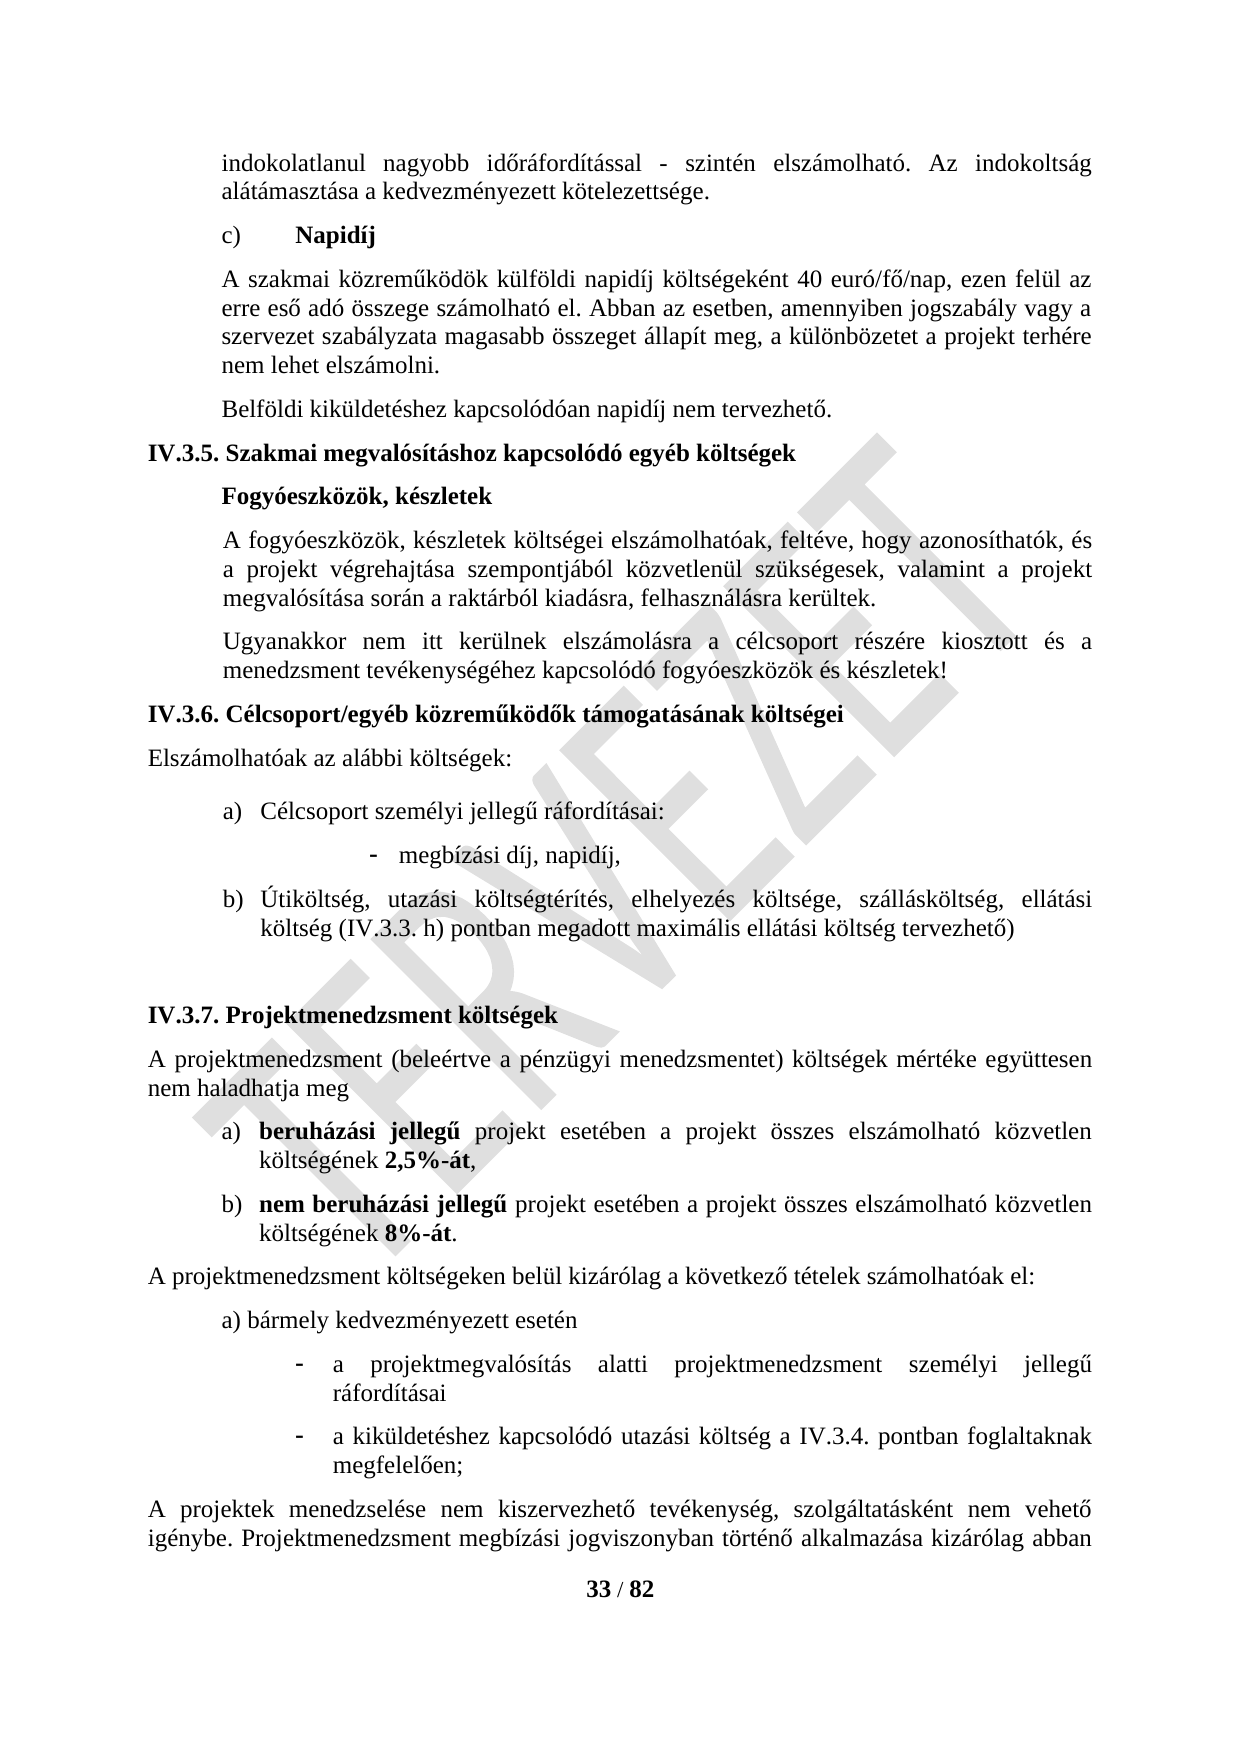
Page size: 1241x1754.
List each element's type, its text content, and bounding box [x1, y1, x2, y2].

text Belföldi kiküldetéshez kapcsolódóan napidíj nem tervezhető. [148, 394, 1093, 423]
text Ugyanakkor nem itt kerülnek elszámolásra a célcsoport részére kiosztott és a menedzsment tevékenységéhez kapcsolódó fogyóeszközök és készletek! [223, 626, 1093, 684]
text A projektmenedzsment költségeken belül kizárólag a következő tételek számolhatóak el: [148, 1261, 1093, 1290]
list beruházási jellegű projekt esetében a projekt összes elszámolható közvetlen költségének 2,5%-át, [221, 1116, 1093, 1174]
list a projektmegvalósítás alatti projektmenedzsment személyi jellegű ráfordításai [295, 1349, 1093, 1406]
subtitle IV.3.6. Célcsoport/egyéb közreműködők támogatásának költségei [148, 699, 1093, 728]
text a) bármely kedvezményezett esetén [148, 1305, 1093, 1334]
subtitle IV.3.7. Projektmenedzsment költségek [148, 1000, 1093, 1029]
list Útiköltség, utazási költségtérítés, elhelyezés költsége, szállásköltség, ellátási költség (IV.3.3. h) pontban megadott maximális ellátási költség tervezhető) [223, 884, 1093, 941]
text A fogyóeszközök, készletek költségei elszámolhatóak, feltéve, hogy azonosíthatók, és a projekt végrehajtása szempontjából közvetlenül szükségesek, valamint a projekt megvalósítása során a raktárból kiadásra, felhasználásra kerültek. [223, 525, 1093, 611]
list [148, 1494, 1093, 1551]
list a kiküldetéshez kapcsolódó utazási költség a IV.3.4. pontban foglaltaknak megfelelően; [295, 1421, 1093, 1479]
list Napidíj [221, 220, 1093, 249]
text A szakmai közreműködök külföldi napidíj költségeként 40 euró/fő/nap, ezen felül az erre eső adó összege számolható el. Abban az esetben, amennyiben jogszabály vagy a szervezet szabályzata magasabb összeget állapít meg, a különbözetet a projekt terhére nem lehet elszámolni. [221, 264, 1093, 379]
text Elszámolhatóak az alábbi költségek: [148, 743, 1093, 771]
list megbízási díj, napidíj, [369, 840, 1093, 869]
list Célcsoport személyi jellegű ráfordításai: [223, 796, 1093, 825]
list A projektmenedzsment (beleértve a pénzügyi menedzsmentet) költségek mértéke együttesen nem haladhatja meg [148, 1044, 1093, 1101]
text Fogyóeszközök, készletek [221, 481, 1093, 510]
subtitle IV.3.5. Szakmai megvalósításhoz kapcsolódó egyéb költségek [148, 438, 1093, 466]
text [221, 148, 1093, 205]
list nem beruházási jellegű projekt esetében a projekt összes elszámolható közvetlen költségének 8%-át. [221, 1189, 1093, 1246]
